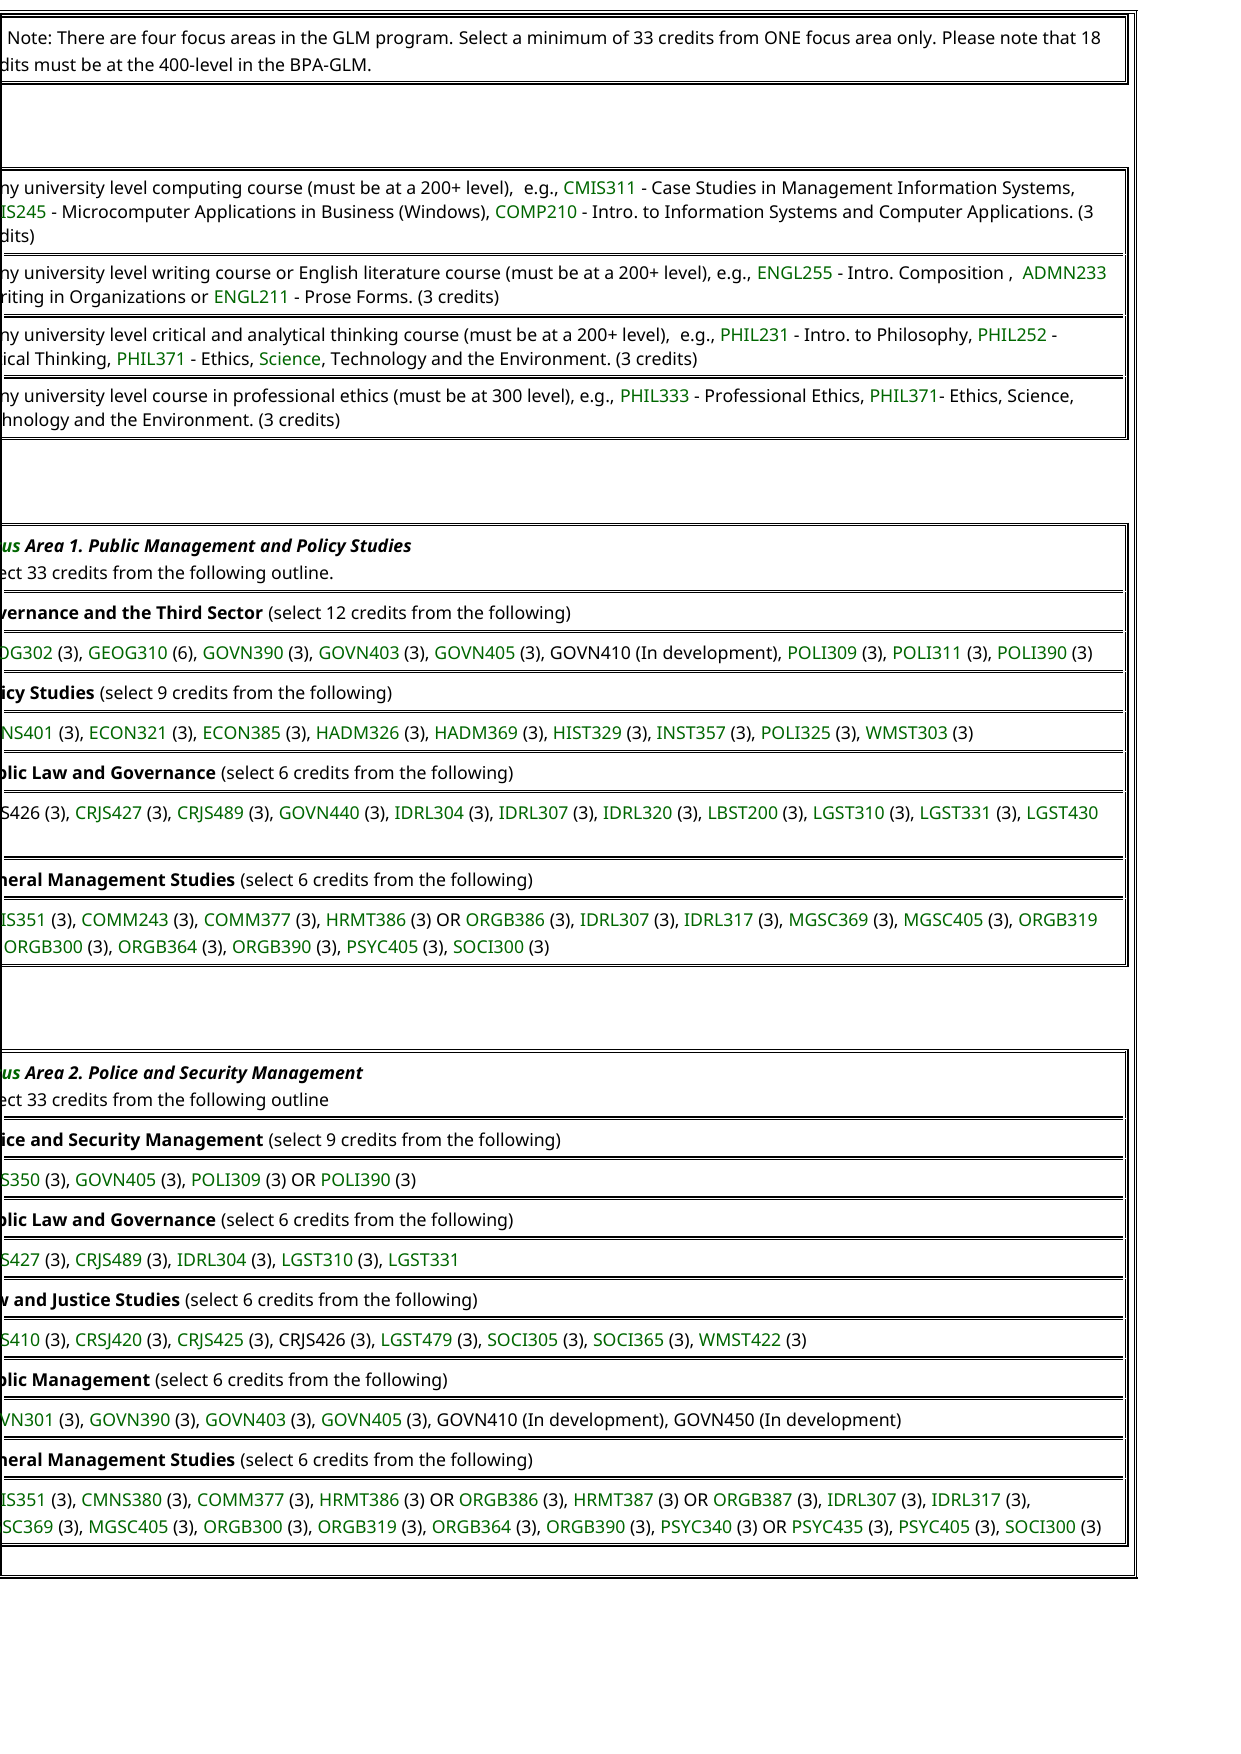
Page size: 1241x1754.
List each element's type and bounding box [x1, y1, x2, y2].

table_cell [2, 14, 1134, 1575]
